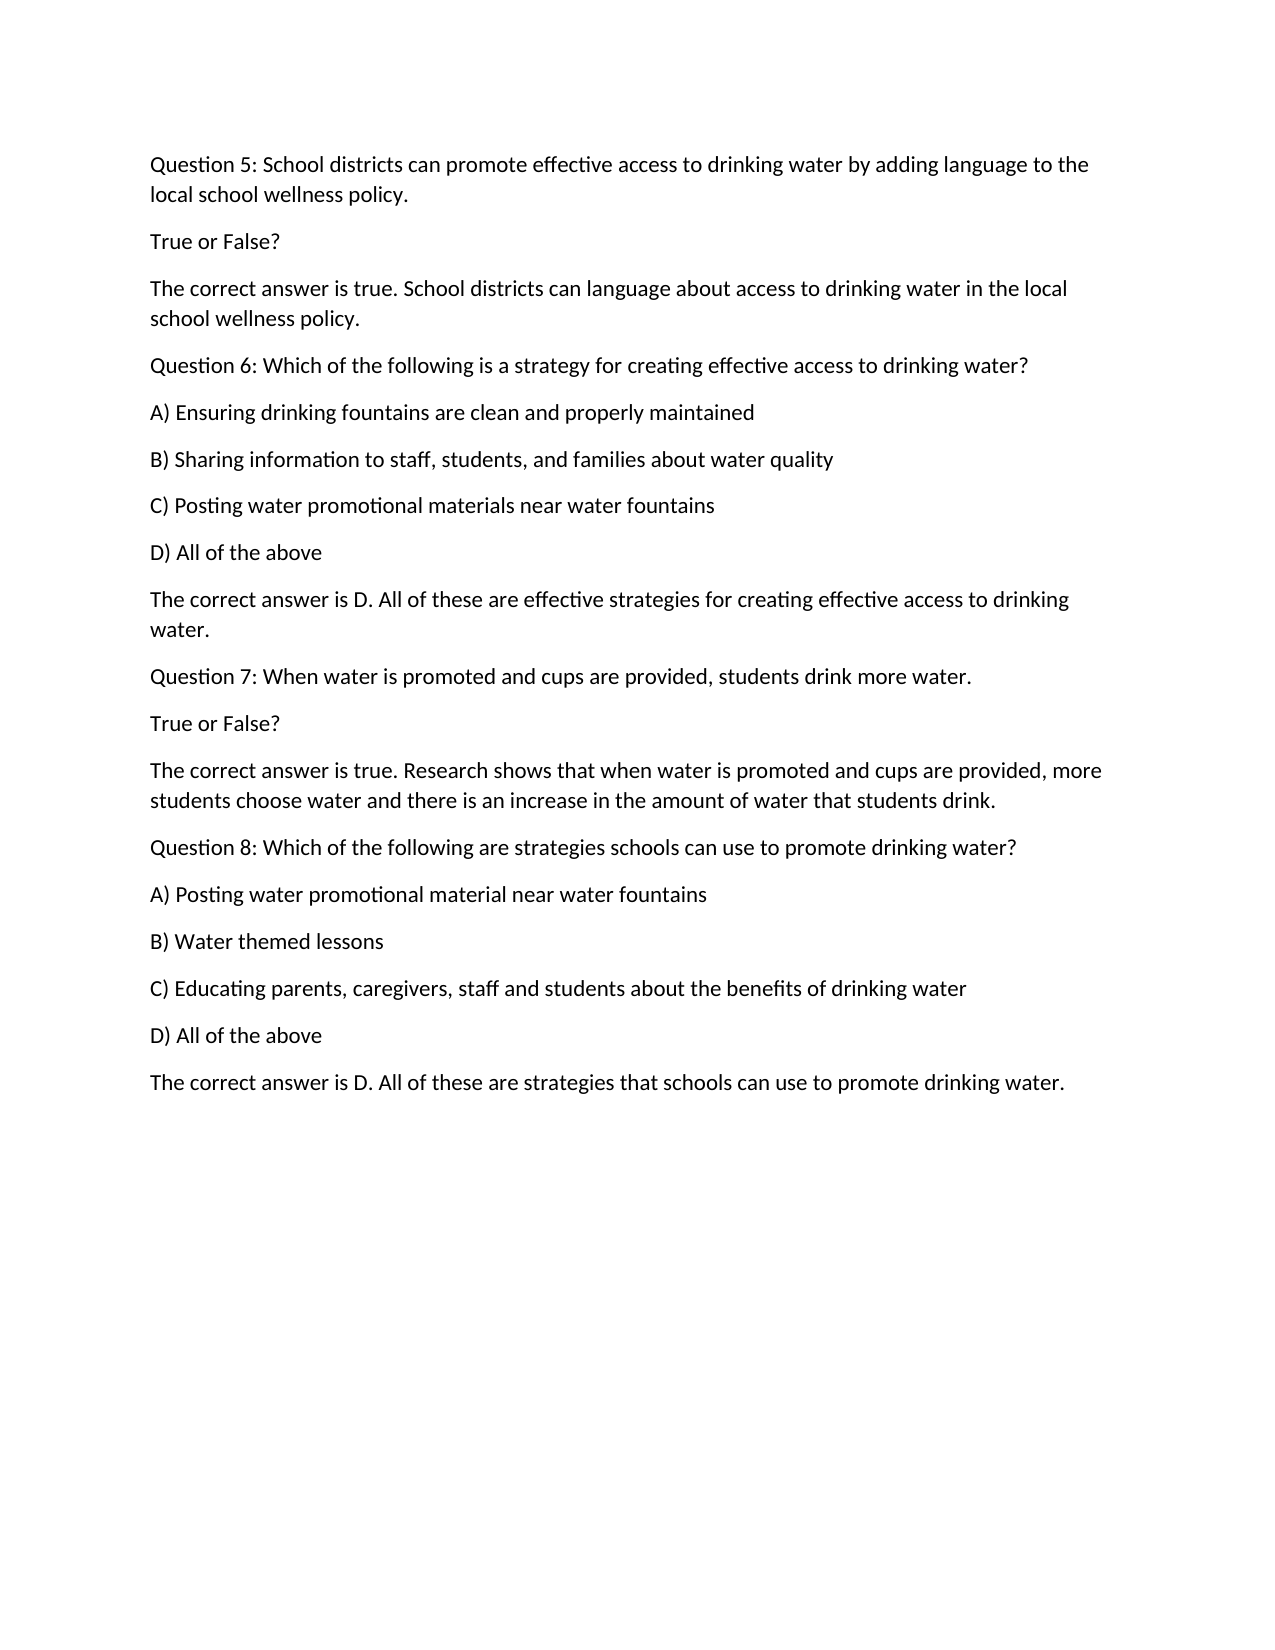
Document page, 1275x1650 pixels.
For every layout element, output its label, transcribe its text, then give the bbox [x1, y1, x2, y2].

text B) Water themed lessons [150, 927, 1125, 955]
text The correct answer is true. Research shows that when water is promoted and cups are provided, more students choose water and there is an increase in the amount of water that students drink. [150, 756, 1125, 814]
text True or False? [150, 227, 1125, 255]
text A) Posting water promotional material near water fountains [150, 880, 1125, 908]
text A) Ensuring drinking fountains are clean and properly maintained [150, 398, 1125, 426]
text C) Educating parents, caregivers, staff and students about the benefits of drinking water [150, 974, 1125, 1002]
text D) All of the above [150, 538, 1125, 567]
text C) Posting water promotional materials near water fountains [150, 492, 1125, 520]
text The correct answer is D. All of these are effective strategies for creating effective access to drinking water. [150, 585, 1125, 644]
text D) All of the above [150, 1021, 1125, 1049]
text B) Sharing information to staff, students, and families about water quality [150, 445, 1125, 473]
text Question 6: Which of the following is a strategy for creating effective access to drinking water? [150, 351, 1125, 379]
text The correct answer is D. All of these are strategies that schools can use to promote drinking water. [150, 1068, 1125, 1096]
text Question 7: When water is promoted and cups are provided, students drink more water. [150, 662, 1125, 691]
text Question 5: School districts can promote effective access to drinking water by adding language to the local school wellness policy. [150, 150, 1125, 208]
text Question 8: Which of the following are strategies schools can use to promote drinking water? [150, 833, 1125, 861]
text True or False? [150, 709, 1125, 737]
text The correct answer is true. School districts can language about access to drinking water in the local school wellness policy. [150, 274, 1125, 332]
